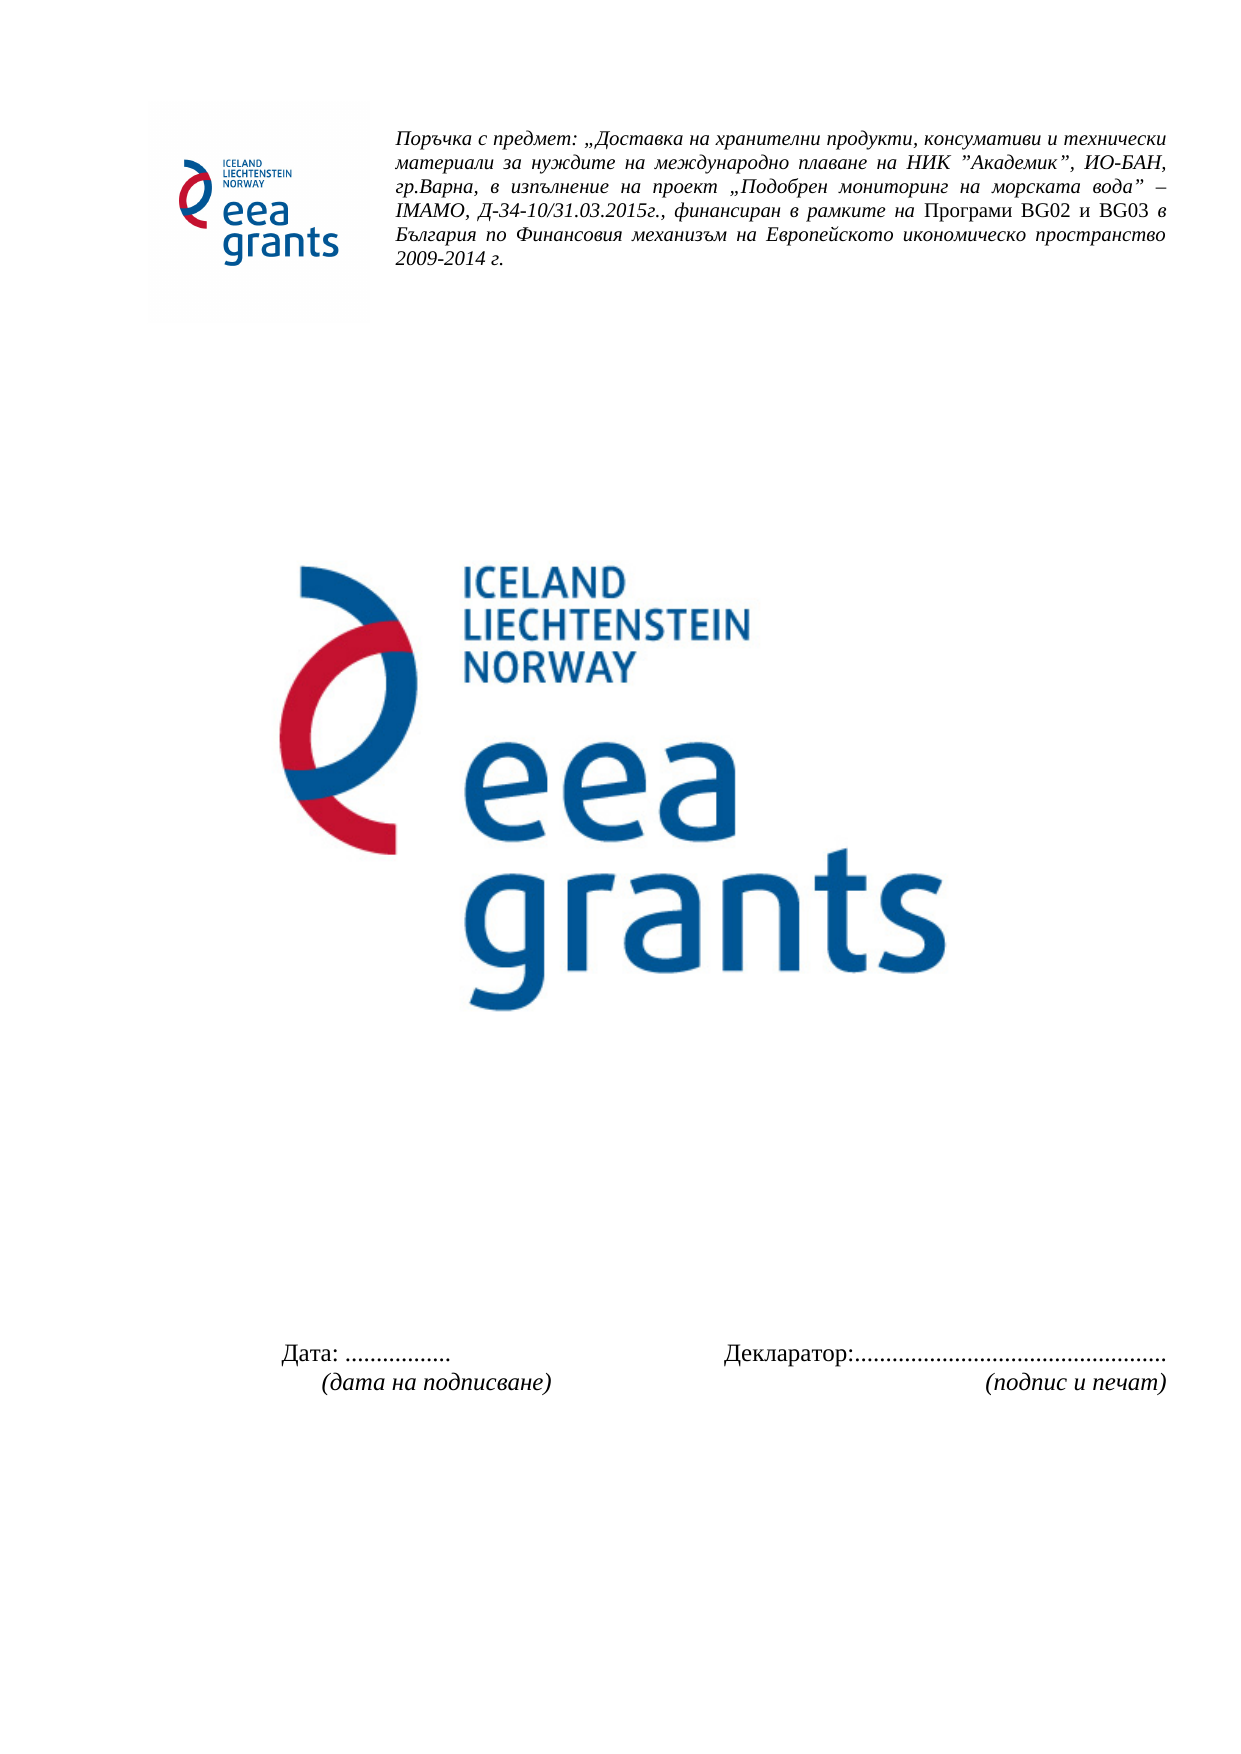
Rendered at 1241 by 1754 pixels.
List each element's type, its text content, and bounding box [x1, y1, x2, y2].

picture [147, 101, 1078, 1254]
text (дата на подписване) (подпис и печат) [148, 1367, 1167, 1395]
text Дата: ................. Декларатор:.................................................. [148, 1338, 1167, 1367]
